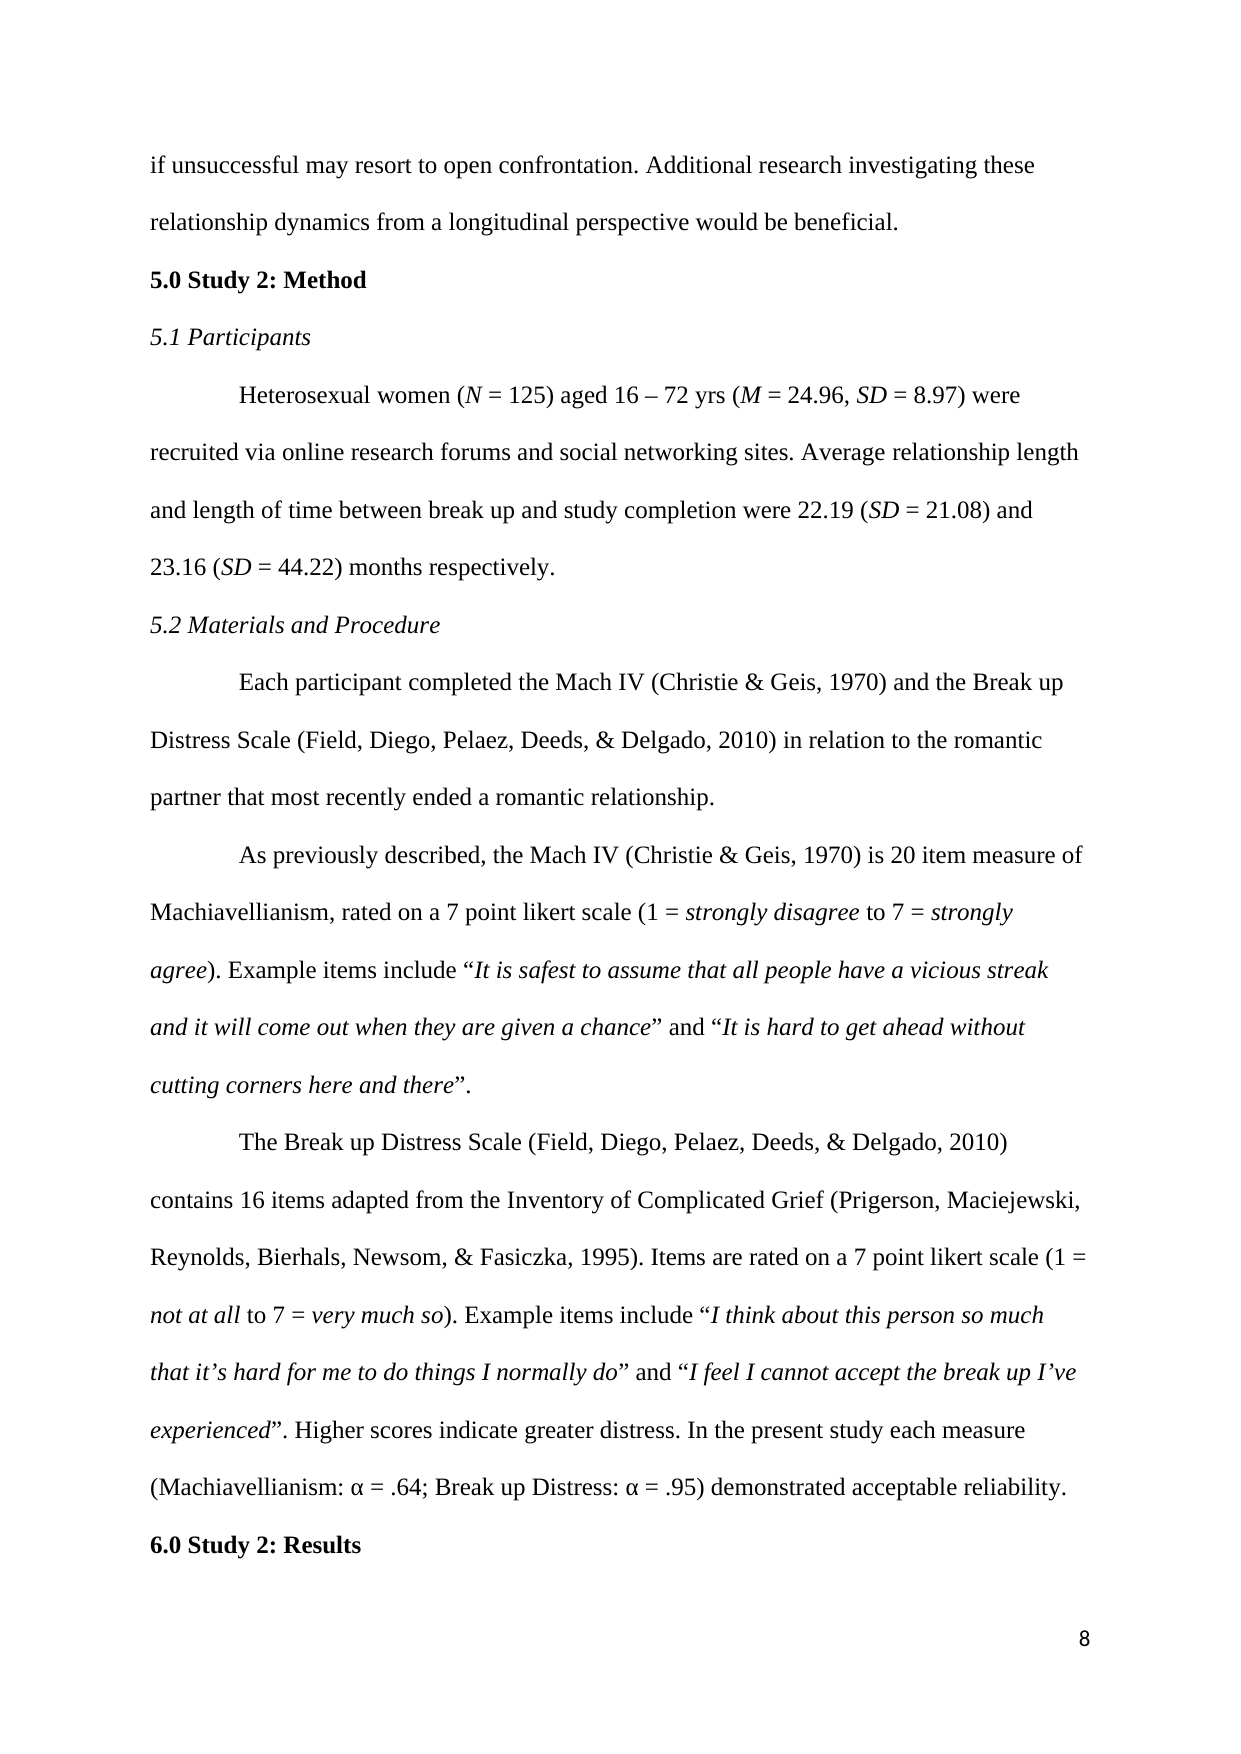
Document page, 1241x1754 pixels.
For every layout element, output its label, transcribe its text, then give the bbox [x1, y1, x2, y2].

text 5.0 Study 2: Method [150, 265, 1090, 294]
text Heterosexual women (N = 125) aged 16 – 72 yrs (M = 24.96, SD = 8.97) were recruited via online research forums and social networking sites. Average relationship length and length of time between break up and study completion were 22.19 (SD = 21.08) and 23.16 (SD = 44.22) months respectively. [150, 380, 1090, 581]
text 6.0 Study 2: Results [150, 1530, 1090, 1559]
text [150, 150, 1090, 236]
text Each participant completed the Mach IV (Christie & Geis, 1970) and the Break up Distress Scale (Field, Diego, Pelaez, Deeds, & Delgado, 2010) in relation to the romantic partner that most recently ended a romantic relationship. [150, 667, 1090, 811]
text As previously described, the Mach IV (Christie & Geis, 1970) is 20 item measure of Machiavellianism, rated on a 7 point likert scale (1 = strongly disagree to 7 = strongly agree). Example items include “It is safest to assume that all people have a vicious streak and it will come out when they are given a chance” and “It is hard to get ahead without cutting corners here and there”. [150, 840, 1090, 1099]
text 5.2 Materials and Procedure [150, 610, 1090, 639]
text The Break up Distress Scale (Field, Diego, Pelaez, Deeds, & Delgado, 2010) contains 16 items adapted from the Inventory of Complicated Grief (Prigerson, Maciejewski, Reynolds, Bierhals, Newsom, & Fasiczka, 1995). Items are rated on a 7 point likert scale (1 = not at all to 7 = very much so). Example items include “I think about this person so much that it’s hard for me to do things I normally do” and “I feel I cannot accept the break up I’ve experienced”. Higher scores indicate greater distress. In the present study each measure (Machiavellianism: α = .64; Break up Distress: α = .95) demonstrated acceptable reliability. [150, 1127, 1090, 1501]
text 5.1 Participants [150, 322, 1090, 351]
